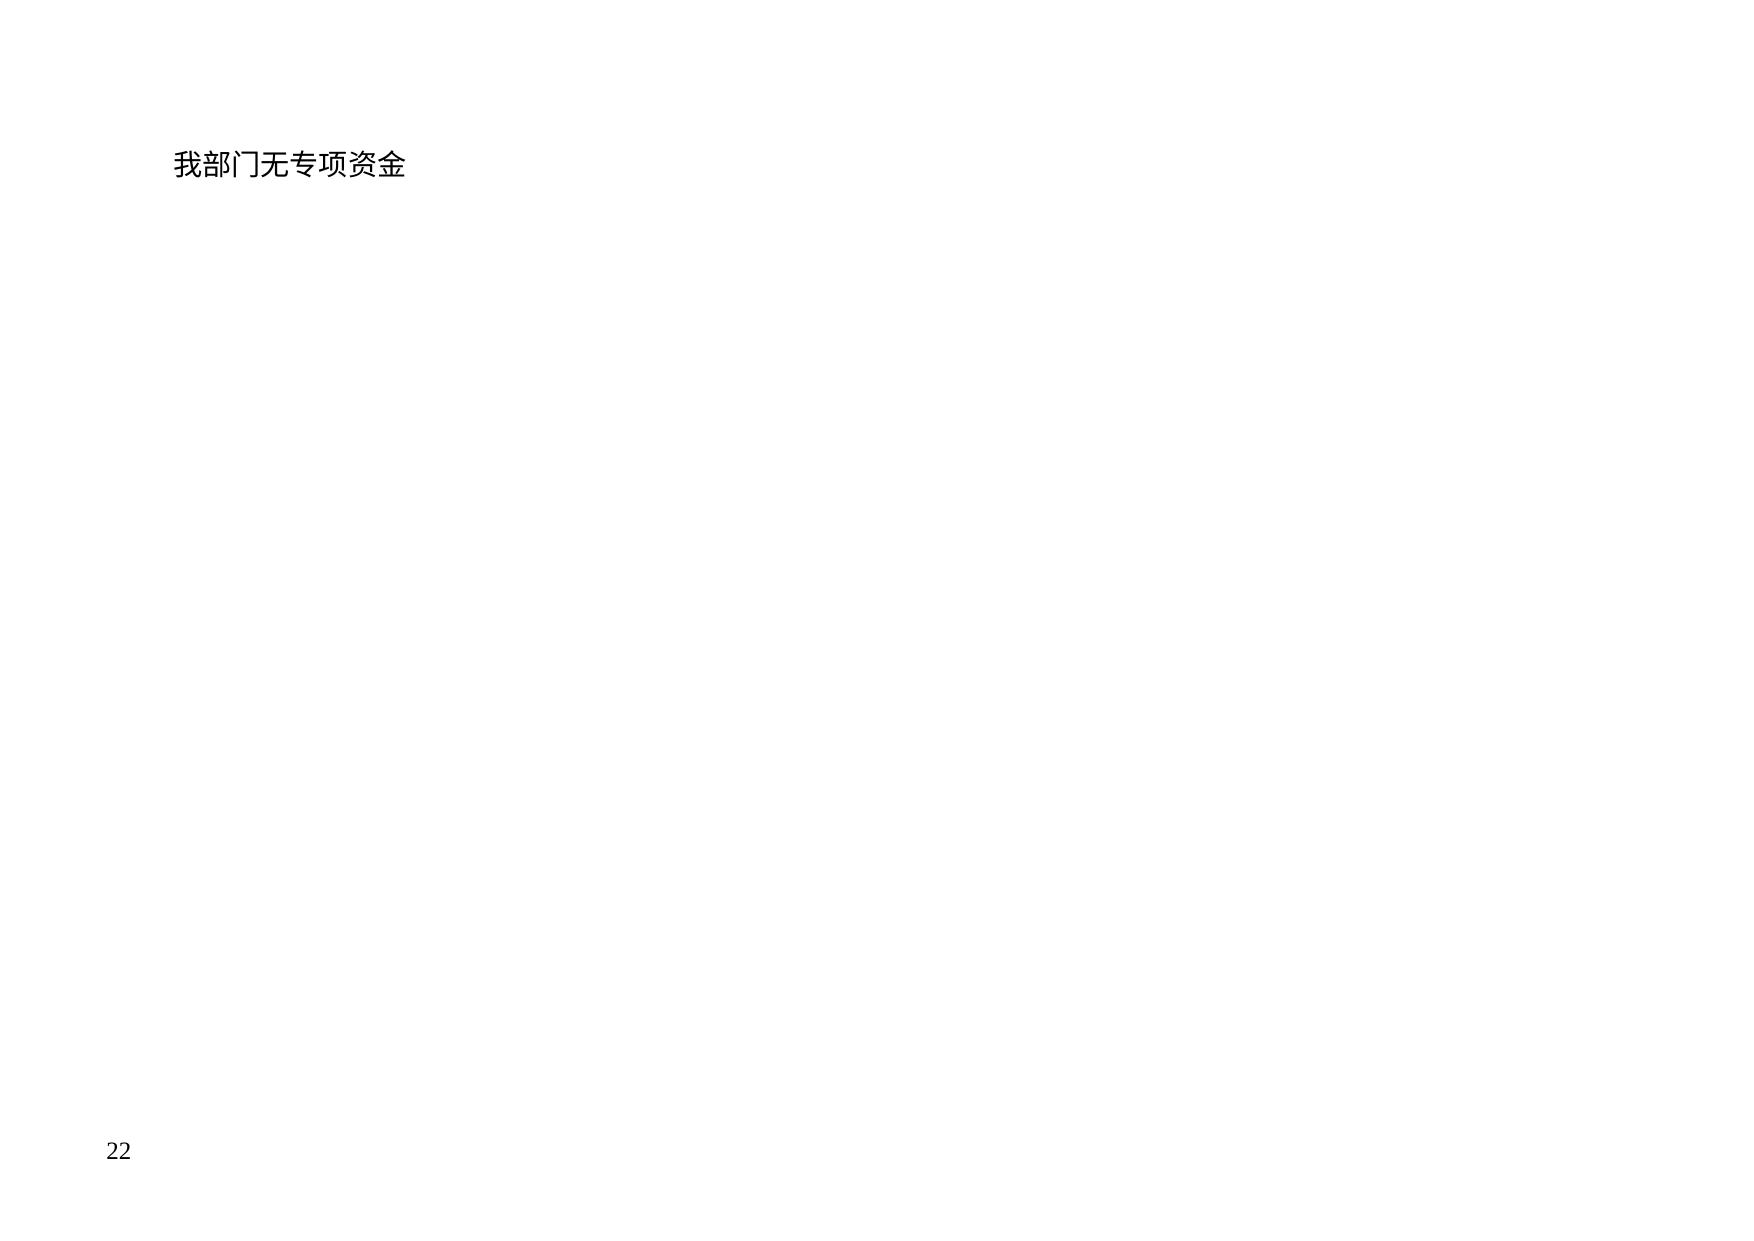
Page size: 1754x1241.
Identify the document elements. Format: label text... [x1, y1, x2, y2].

text 我部门无专项资金 [106, 142, 1648, 184]
